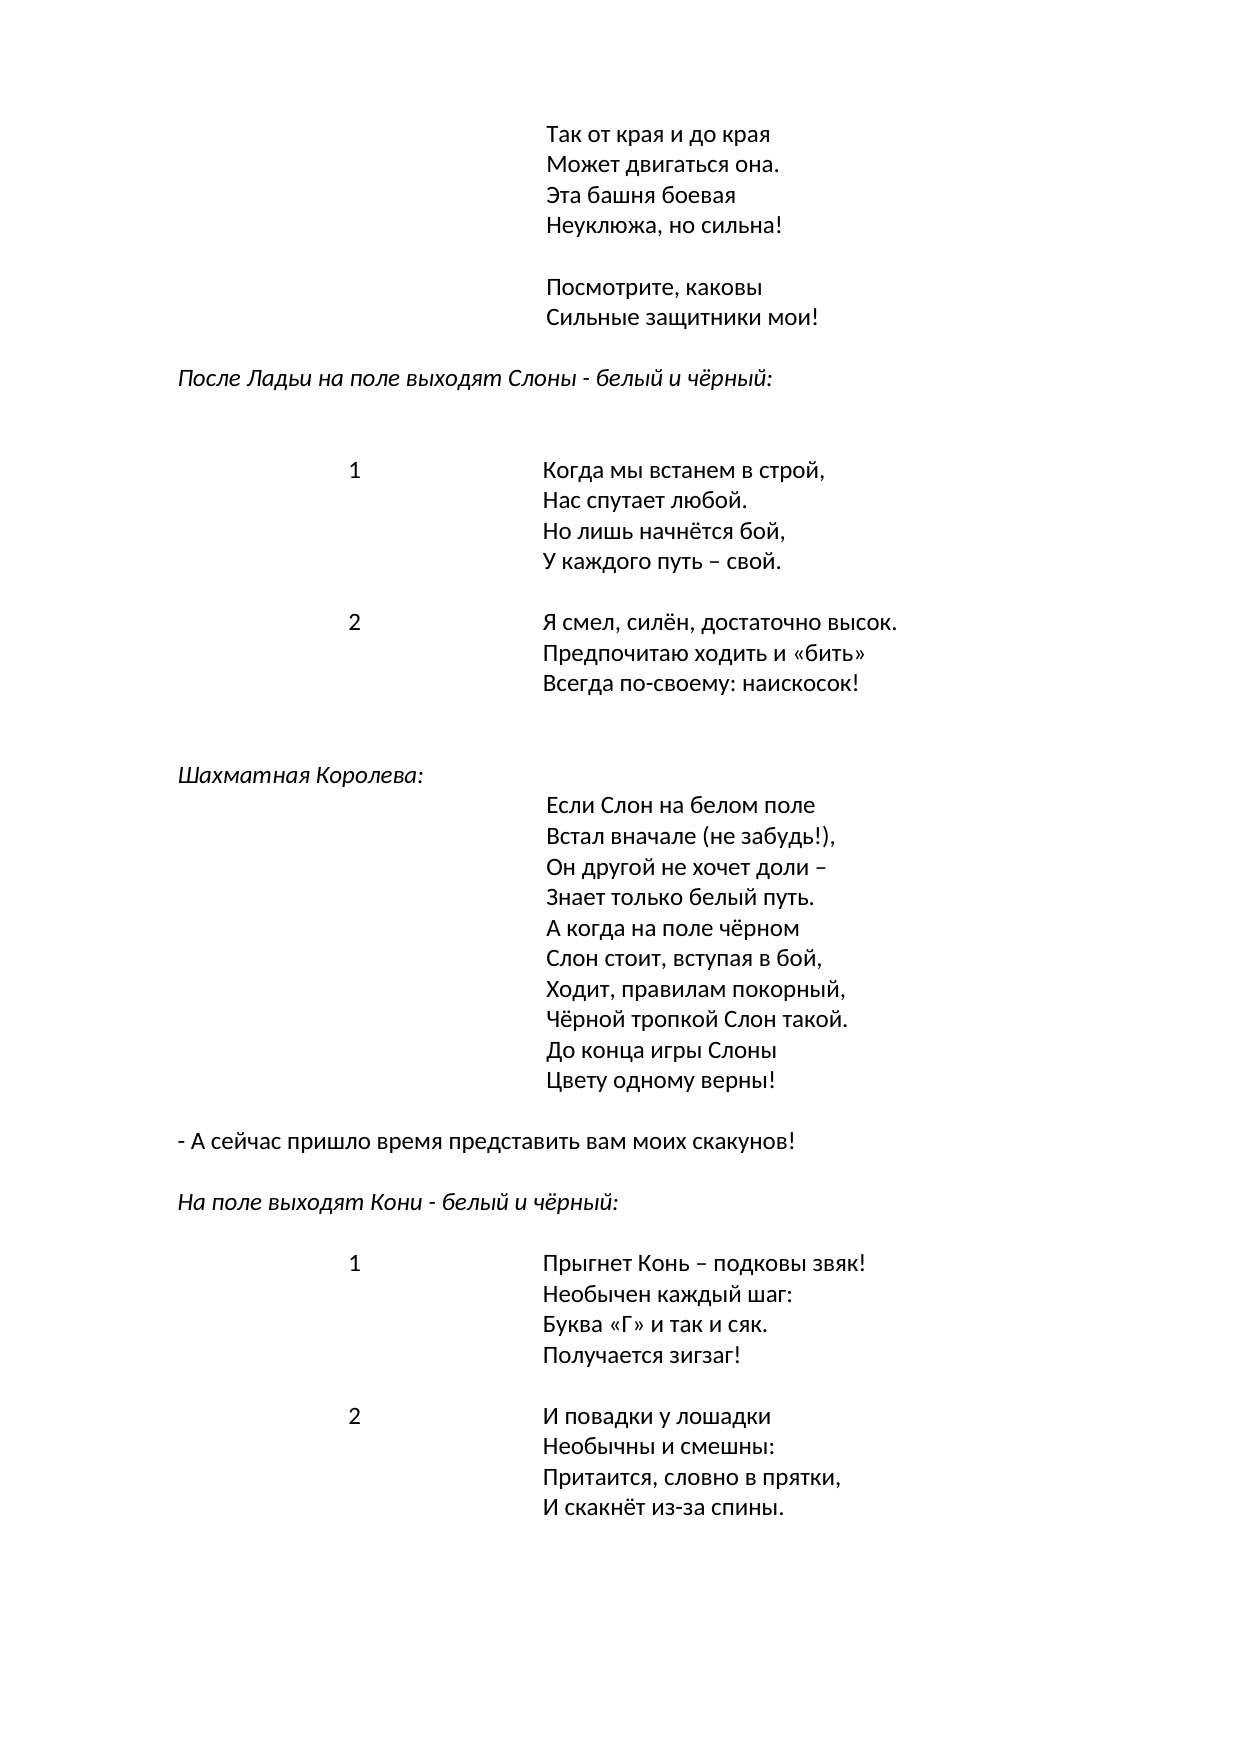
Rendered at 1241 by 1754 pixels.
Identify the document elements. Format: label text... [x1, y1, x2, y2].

text Встал вначале (не забудь!), [546, 820, 1152, 851]
text Шахматная Королева: [177, 759, 1152, 789]
text А когда на поле чёрном [546, 912, 1152, 942]
table_header Когда мы встанем в строй, Нас спутает любой. Но лишь начнётся бой, У каждого путь – свой. [413, 454, 1078, 606]
text Слон стоит, вступая в бой, [546, 942, 1152, 973]
table_header 1 [295, 454, 413, 606]
table_header Прыгнет Конь – подковы звяк! Необычен каждый шаг: Буква «Г» и так и сяк. Получается зигзаг! [413, 1248, 1078, 1400]
text - А сейчас пришло время представить вам моих скакунов! [177, 1125, 1152, 1156]
text Он другой не хочет доли – [546, 851, 1152, 881]
text Так от края и до края [546, 118, 1152, 149]
text После Ладьи на поле выходят Слоны - белый и чёрный: [177, 362, 1152, 393]
text Может двигаться она. [546, 149, 1152, 179]
text Чёрной тропкой Слон такой. [546, 1003, 1152, 1034]
table_cell 2 [295, 606, 413, 698]
text Эта башня боевая [546, 179, 1152, 210]
table_cell Я смел, силён, достаточно высок. Предпочитаю ходить и «бить» Всегда по-своему: наискосок! [413, 606, 1078, 698]
text Неуклюжа, но сильна! [546, 210, 1152, 240]
text Цвету одному верны! [546, 1064, 1152, 1095]
table_header 1 [295, 1248, 413, 1400]
text До конца игры Слоны [546, 1034, 1152, 1064]
table_cell И повадки у лошадки Необычны и смешны: Притаится, словно в прятки, И скакнёт из-за спины. [413, 1400, 1078, 1553]
text Посмотрите, каковы [546, 271, 1152, 301]
text На поле выходят Кони - белый и чёрный: [177, 1186, 1152, 1217]
text Ходит, правилам покорный, [546, 973, 1152, 1003]
table_cell 2 [295, 1400, 413, 1553]
text Если Слон на белом поле [546, 789, 1152, 820]
text Знает только белый путь. [546, 881, 1152, 912]
text Сильные защитники мои! [546, 301, 1152, 332]
